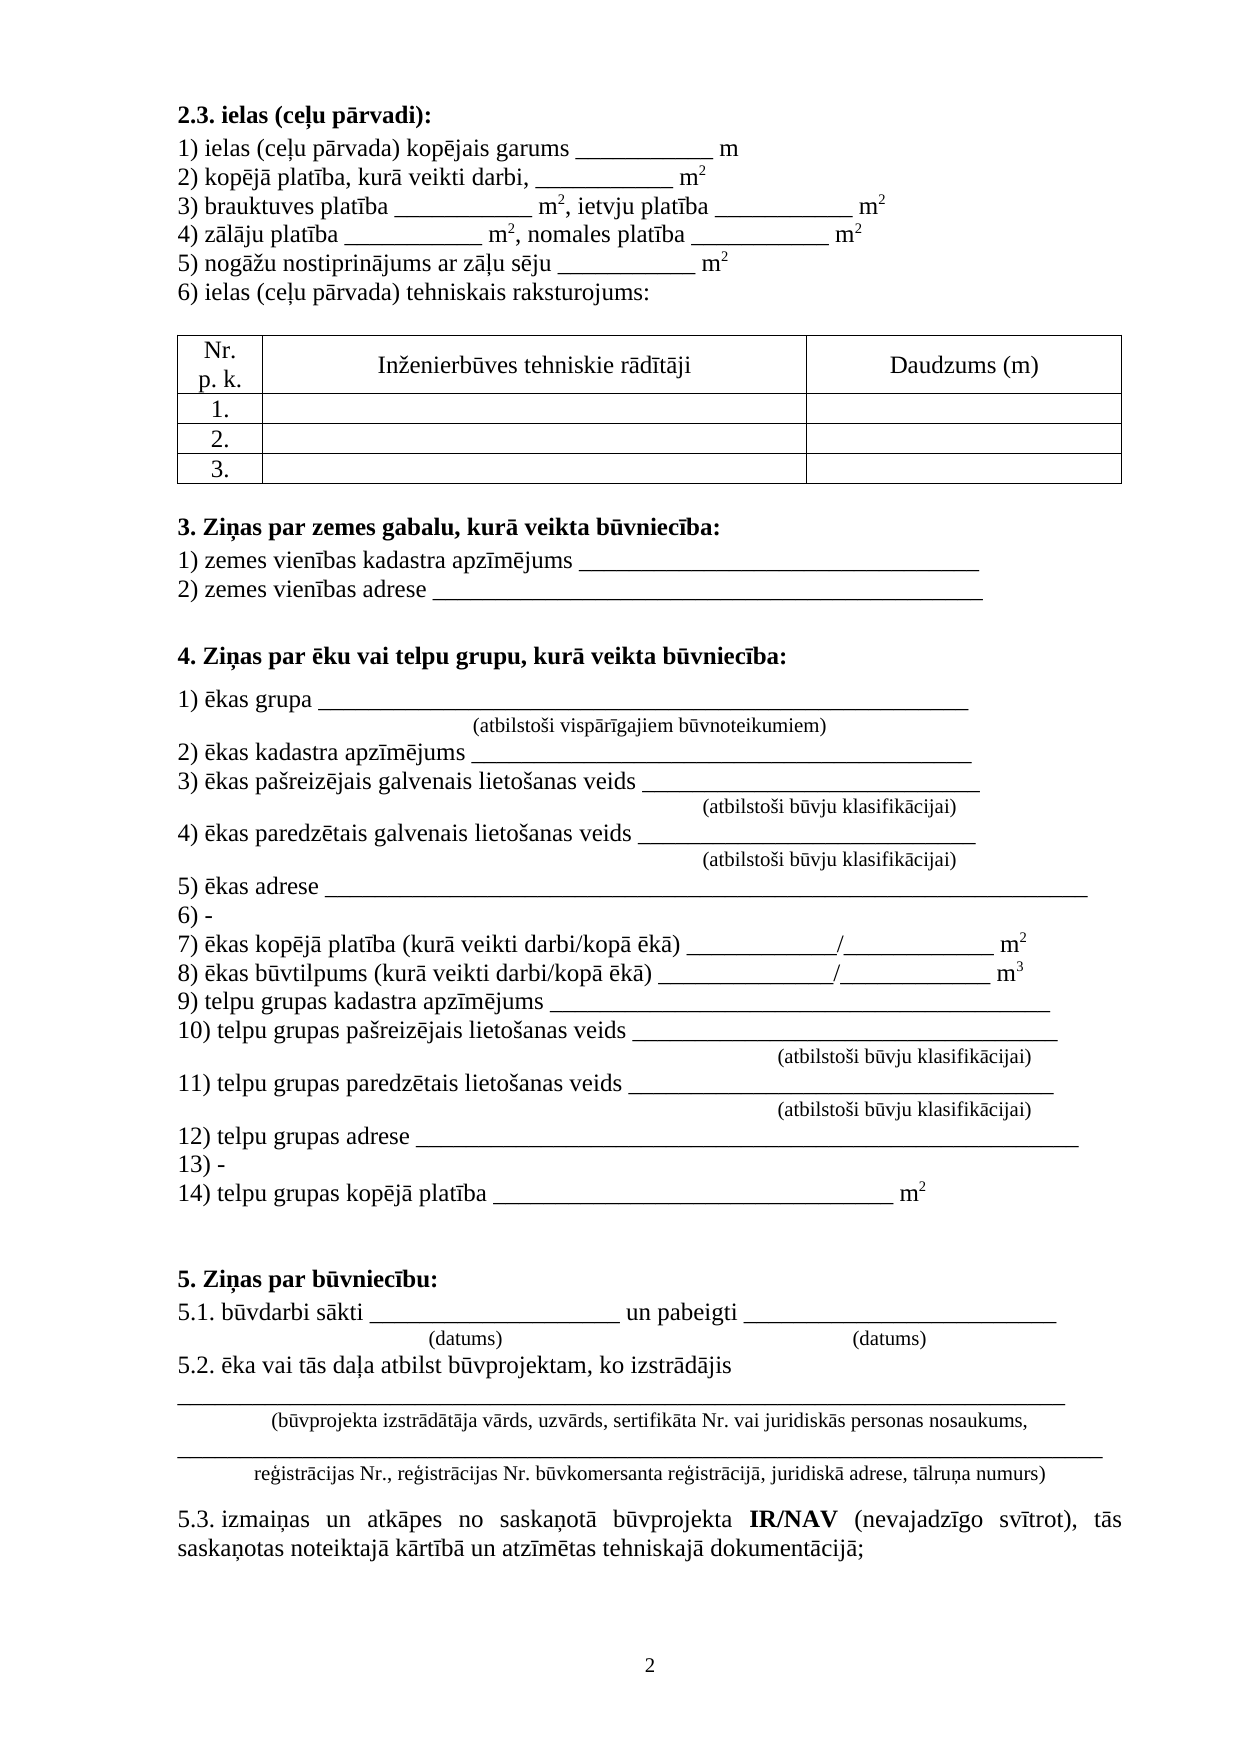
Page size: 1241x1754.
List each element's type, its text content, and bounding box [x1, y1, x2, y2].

text 1) zemes vienības kadastra apzīmējums ________________________________ [177, 545, 1122, 574]
text 7) ēkas kopējā platība (kurā veikti darbi/kopā ēkā) ____________/____________ m2 [177, 929, 1122, 958]
text (būvprojekta izstrādātāja vārds, uzvārds, sertifikāta Nr. vai juridiskās personas nosaukums, [177, 1408, 1122, 1432]
text 5) nogāžu nostiprinājums ar zāļu sēju ___________ m2 [177, 248, 1122, 277]
text (atbilstoši būvju klasifikācijai) [702, 1097, 1122, 1121]
text (atbilstoši vispārīgajiem būvnoteikumiem) [177, 713, 1122, 737]
text 5.2. ēka vai tās daļa atbilst būvprojektam, ko izstrādājis [177, 1350, 1122, 1379]
text 5. Ziņas par būvniecību: [177, 1264, 1122, 1293]
text (datums) (datums) [402, 1326, 1122, 1350]
table_cell [807, 394, 1121, 423]
text (atbilstoši būvju klasifikācijai) [627, 847, 1122, 871]
text __________________________________________________________________________ [177, 1432, 1122, 1461]
text 6) - [177, 900, 1122, 929]
text 6) ielas (ceļu pārvada) tehniskais raksturojums: [177, 277, 1122, 306]
table_header Daudzums (m) [807, 336, 1121, 393]
text 10) telpu grupas pašreizējais lietošanas veids __________________________________ [177, 1015, 1122, 1044]
table_cell [263, 454, 806, 482]
table_cell [263, 394, 806, 423]
table_cell [807, 424, 1121, 453]
text 3) ēkas pašreizējais galvenais lietošanas veids ___________________________ [177, 766, 1122, 794]
text 4) zālāju platība ___________ m2, nomales platība ___________ m2 [177, 219, 1122, 248]
text 5) ēkas adrese _____________________________________________________________ [177, 871, 1122, 900]
table_cell [807, 454, 1121, 482]
table_cell 2. [178, 424, 262, 453]
text reģistrācijas Nr., reģistrācijas Nr. būvkomersanta reģistrācijā, juridiskā adrese, tālruņa numurs) [177, 1461, 1122, 1485]
table_cell [263, 424, 806, 453]
text 4) ēkas paredzētais galvenais lietošanas veids ___________________________ [177, 818, 1122, 847]
text 8) ēkas būvtilpums (kurā veikti darbi/kopā ēkā) ______________/____________ m3 [177, 958, 1122, 986]
text 1) ēkas grupa ____________________________________________________ [177, 684, 1122, 713]
text 14) telpu grupas kopējā platība ________________________________ m2 [177, 1178, 1122, 1207]
text 13) - [177, 1149, 1122, 1178]
text 1) ielas (ceļu pārvada) kopējais garums ___________ m [177, 133, 1122, 162]
text (atbilstoši būvju klasifikācijai) [627, 794, 1122, 818]
table_cell 3. [178, 454, 262, 482]
table_header Nr. p. k. [178, 336, 262, 393]
text 4. Ziņas par ēku vai telpu grupu, kurā veikta būvniecība: [177, 641, 1122, 670]
table_header Inženierbūves tehniskie rādītāji [263, 336, 806, 393]
text (atbilstoši būvju klasifikācijai) [702, 1044, 1122, 1068]
text 5.3. izmaiņas un atkāpes no saskaņotā būvprojekta IR/NAV (nevajadzīgo svītrot), tās saskaņotas noteiktajā kārtībā un atzīmētas tehniskajā dokumentācijā; [177, 1504, 1122, 1561]
text 2) zemes vienības adrese ____________________________________________ [177, 574, 1122, 603]
text 2.3. ielas (ceļu pārvadi): [177, 100, 1122, 129]
text 11) telpu grupas paredzētais lietošanas veids __________________________________ [177, 1068, 1122, 1097]
text _______________________________________________________________________ [177, 1379, 1122, 1408]
text 2) ēkas kadastra apzīmējums ________________________________________ [177, 737, 1122, 766]
text 9) telpu grupas kadastra apzīmējums ________________________________________ [177, 986, 1122, 1015]
text 5.1. būvdarbi sākti ____________________ un pabeigti _________________________ [177, 1297, 1122, 1326]
text 2) kopējā platība, kurā veikti darbi, ___________ m2 [177, 162, 1122, 191]
text 12) telpu grupas adrese _____________________________________________________ [177, 1121, 1122, 1149]
text 3. Ziņas par zemes gabalu, kurā veikta būvniecība: [177, 512, 1122, 541]
table_cell 1. [178, 394, 262, 423]
text 3) brauktuves platība ___________ m2, ietvju platība ___________ m2 [177, 191, 1122, 219]
